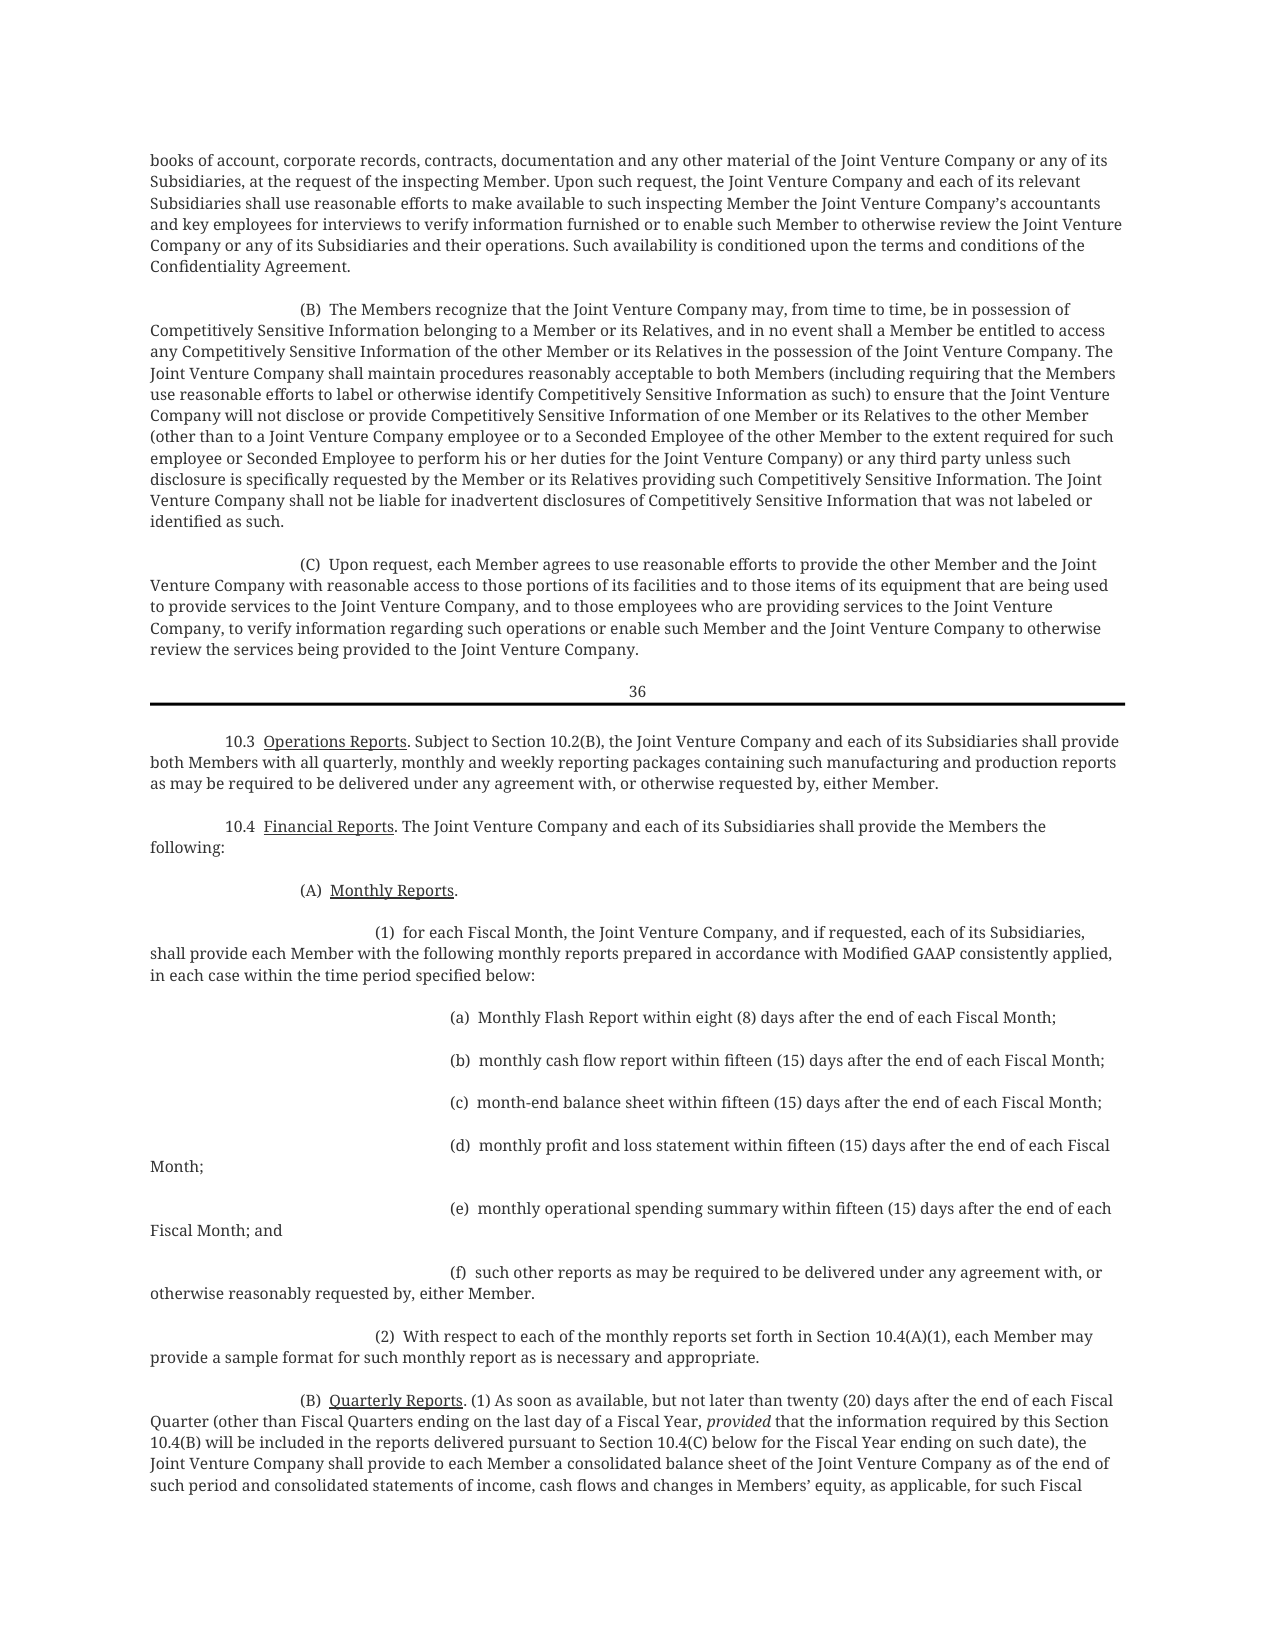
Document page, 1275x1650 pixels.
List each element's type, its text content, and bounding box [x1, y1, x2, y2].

text (2) With respect to each of the monthly reports set forth in Section 10.4(A)(1), each Member may provide a sample format for such monthly report as is necessary and appropriate. [150, 1326, 1125, 1368]
text 10.4 Financial Reports. The Joint Venture Company and each of its Subsidiaries shall provide the Members the following: [150, 816, 1125, 858]
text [150, 150, 1125, 277]
text (d) monthly profit and loss statement within fifteen (15) days after the end of each Fiscal Month; [150, 1134, 1125, 1177]
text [150, 1389, 1125, 1496]
text (e) monthly operational spending summary within fifteen (15) days after the end of each Fiscal Month; and [150, 1198, 1125, 1241]
text (A) Monthly Reports. [150, 879, 1125, 901]
text (1) for each Fiscal Month, the Joint Venture Company, and if requested, each of its Subsidiaries, shall provide each Member with the following monthly reports prepared in accordance with Modified GAAP consistently applied, in each case within the time period specified below: [150, 922, 1125, 986]
text (B) The Members recognize that the Joint Venture Company may, from time to time, be in possession of Competitively Sensitive Information belonging to a Member or its Relatives, and in no event shall a Member be entitled to access any Competitively Sensitive Information of the other Member or its Relatives in the possession of the Joint Venture Company. The Joint Venture Company shall maintain procedures reasonably acceptable to both Members (including requiring that the Members use reasonable efforts to label or otherwise identify Competitively Sensitive Information as such) to ensure that the Joint Venture Company will not disclose or provide Competitively Sensitive Information of one Member or its Relatives to the other Member (other than to a Joint Venture Company employee or to a Seconded Employee of the other Member to the extent required for such employee or Seconded Employee to perform his or her duties for the Joint Venture Company) or any third party unless such disclosure is specifically requested by the Member or its Relatives providing such Competitively Sensitive Information. The Joint Venture Company shall not be liable for inadvertent disclosures of Competitively Sensitive Information that was not labeled or identified as such. [150, 299, 1125, 532]
text (b) monthly cash flow report within fifteen (15) days after the end of each Fiscal Month; [150, 1049, 1125, 1071]
text (f) such other reports as may be required to be delivered under any agreement with, or otherwise reasonably requested by, either Member. [150, 1262, 1125, 1304]
text (c) month-end balance sheet within fifteen (15) days after the end of each Fiscal Month; [150, 1092, 1125, 1113]
text (C) Upon request, each Member agrees to use reasonable efforts to provide the other Member and the Joint Venture Company with reasonable access to those portions of its facilities and to those items of its equipment that are being used to provide services to the Joint Venture Company, and to those employees who are providing services to the Joint Venture Company, to verify information regarding such operations or enable such Member and the Joint Venture Company to otherwise review the services being provided to the Joint Venture Company. [150, 554, 1125, 660]
text (a) Monthly Flash Report within eight (8) days after the end of each Fiscal Month; [150, 1007, 1125, 1028]
text 36 [150, 681, 1125, 702]
text 10.3 Operations Reports. Subject to Section 10.2(B), the Joint Venture Company and each of its Subsidiaries shall provide both Members with all quarterly, monthly and weekly reporting packages containing such manufacturing and production reports as may be required to be delivered under any agreement with, or otherwise requested by, either Member. [150, 731, 1125, 794]
